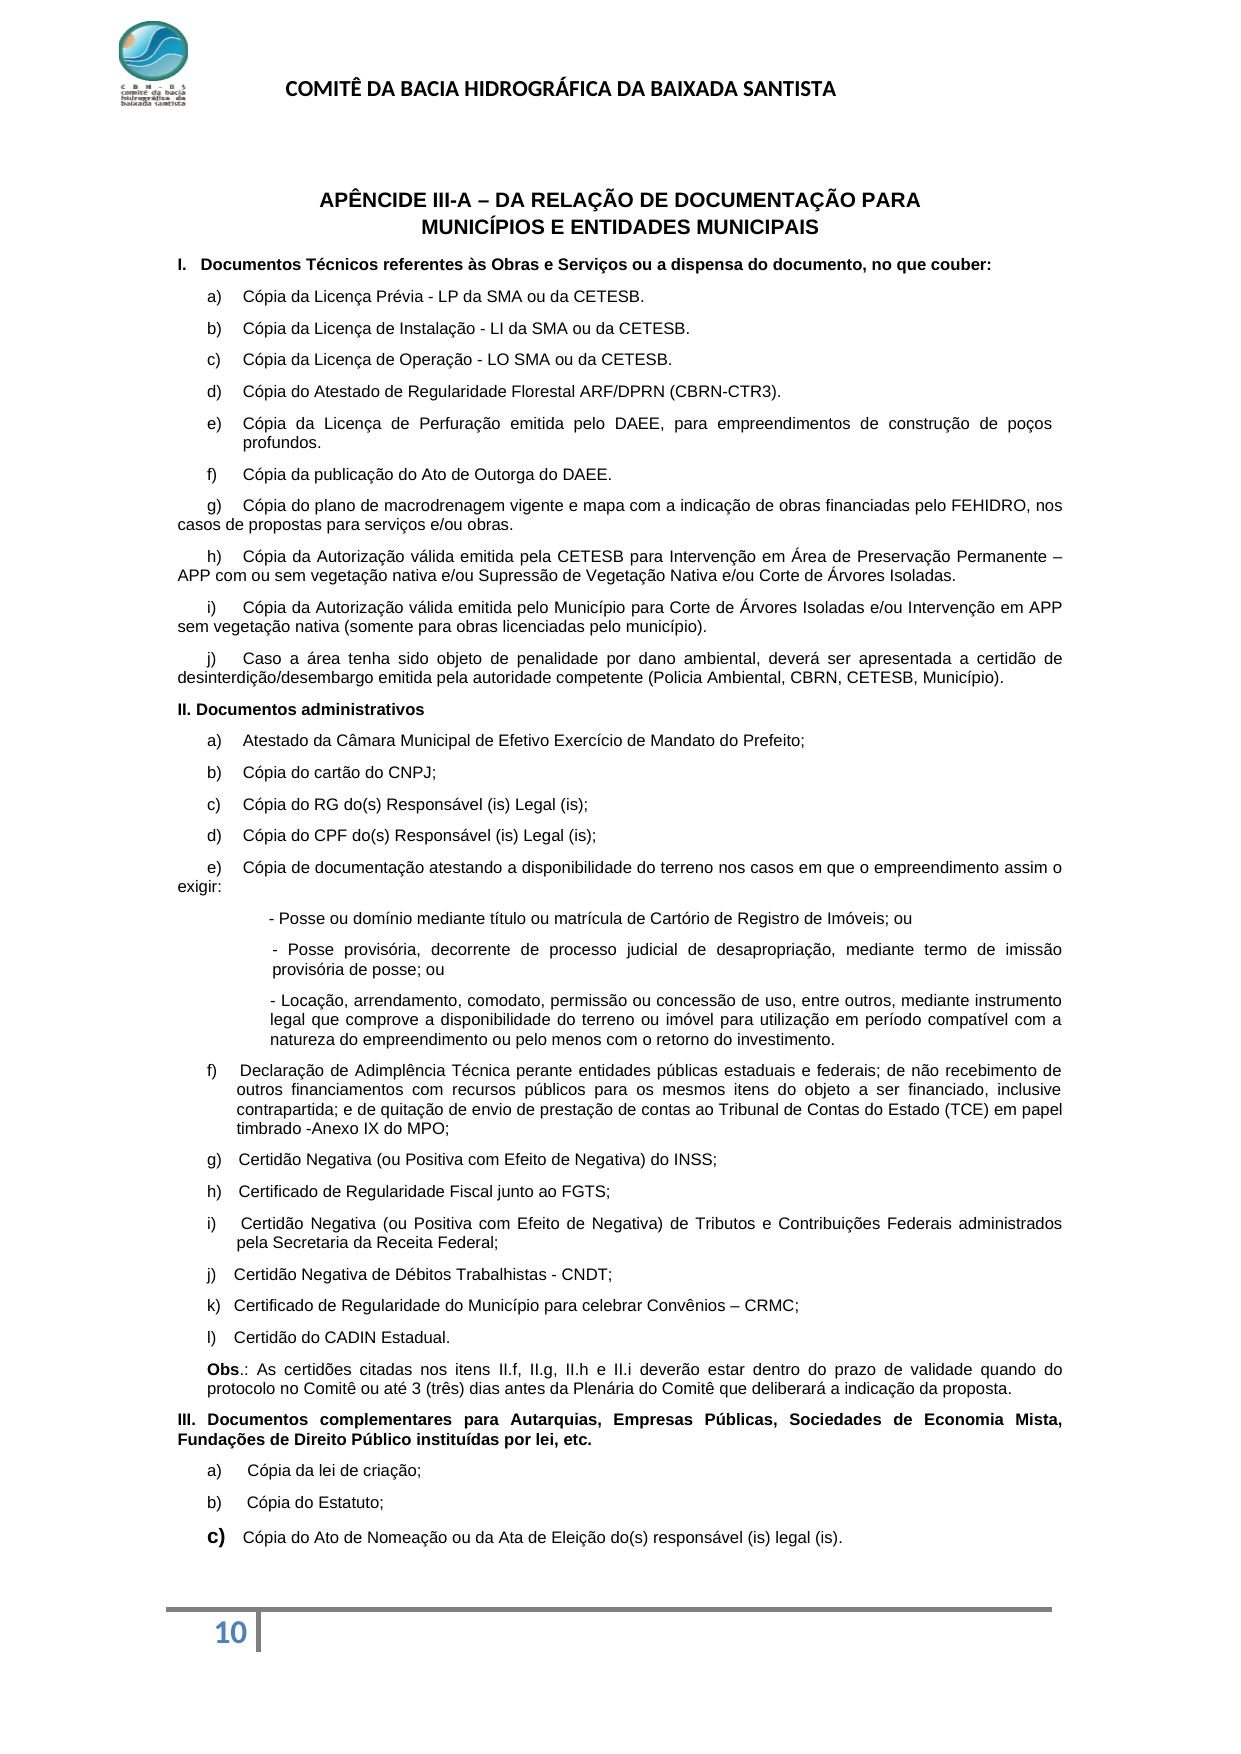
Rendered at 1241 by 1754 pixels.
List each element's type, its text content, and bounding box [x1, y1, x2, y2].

text - Posse ou domínio mediante título ou matrícula de Cartório de Registro de Imóveis; ou [177, 908, 1063, 928]
list Cópia do plano de macrodrenagem vigente e mapa com a indicação de obras financiadas pelo FEHIDRO, nos casos de propostas para serviços e/ou obras. [177, 496, 1063, 534]
text I. Documentos Técnicos referentes às Obras e Serviços ou a dispensa do documento, no que couber: [177, 255, 1063, 274]
list Cópia do Ato de Nomeação ou da Ata de Eleição do(s) responsável (is) legal (is). [207, 1524, 1063, 1548]
list Cópia da publicação do Ato de Outorga do DAEE. [177, 464, 1063, 483]
list Cópia da Licença de Operação - LO SMA ou da CETESB. [177, 350, 1063, 369]
text Obs.: As certidões citadas nos itens II.f, II.g, II.h e II.i deverão estar dentro do prazo de validade quando do protocolo no Comitê ou até 3 (três) dias antes da Plenária do Comitê que deliberará a indicação da proposta. [207, 1359, 1063, 1398]
list Cópia de documentação atestando a disponibilidade do terreno nos casos em que o empreendimento assim o exigir: [177, 858, 1063, 896]
list Declaração de Adimplência Técnica perante entidades públicas estaduais e federais; de não recebimento de outros financiamentos com recursos públicos para os mesmos itens do objeto a ser financiado, inclusive contrapartida; e de quitação de envio de prestação de contas ao Tribunal de Contas do Estado (TCE) em papel timbrado -Anexo IX do MPO; [207, 1061, 1063, 1138]
text - Posse provisória, decorrente de processo judicial de desapropriação, mediante termo de imissão provisória de posse; ou [272, 940, 1063, 978]
text III. Documentos complementares para Autarquias, Empresas Públicas, Sociedades de Economia Mista, Fundações de Direito Público instituídas por lei, etc. [177, 1410, 1063, 1448]
list Certidão Negativa (ou Positiva com Efeito de Negativa) de Tributos e Contribuições Federais administrados pela Secretaria da Receita Federal; [207, 1213, 1063, 1252]
list Atestado da Câmara Municipal de Efetivo Exercício de Mandato do Prefeito; [177, 731, 1063, 750]
list Cópia da Licença de Perfuração emitida pelo DAEE, para empreendimentos de construção de poços profundos. [177, 413, 1063, 452]
list Certidão Negativa (ou Positiva com Efeito de Negativa) do INSS; [207, 1150, 1063, 1169]
list Certidão Negativa de Débitos Trabalhistas - CNDT; [207, 1264, 1063, 1283]
list Cópia da Autorização válida emitida pela CETESB para Intervenção em Área de Preservação Permanente – APP com ou sem vegetação nativa e/ou Supressão de Vegetação Nativa e/ou Corte de Árvores Isoladas. [177, 547, 1063, 585]
list Certificado de Regularidade Fiscal junto ao FGTS; [207, 1182, 1063, 1201]
list Cópia do Estatuto; [177, 1493, 1063, 1512]
list Cópia da Licença de Instalação - LI da SMA ou da CETESB. [177, 318, 1063, 338]
text II. Documentos administrativos [177, 699, 1063, 718]
list Cópia da Autorização válida emitida pelo Município para Corte de Árvores Isoladas e/ou Intervenção em APP sem vegetação nativa (somente para obras licenciadas pelo município). [177, 598, 1063, 636]
list Cópia da Licença Prévia - LP da SMA ou da CETESB. [177, 287, 1063, 306]
list Cópia do Atestado de Regularidade Florestal ARF/DPRN (CBRN-CTR3). [177, 382, 1063, 401]
list Certificado de Regularidade do Município para celebrar Convênios – CRMC; [207, 1296, 1063, 1315]
text APÊNCIDE III-A – DA RELAÇÃO DE DOCUMENTAÇÃO PARA MUNICÍPIOS E ENTIDADES MUNICIPAIS [177, 188, 1063, 239]
list Cópia do cartão do CNPJ; [177, 763, 1063, 782]
list Cópia do CPF do(s) Responsável (is) Legal (is); [177, 826, 1063, 845]
list Cópia da lei de criação; [177, 1461, 1063, 1480]
text - Locação, arrendamento, comodato, permissão ou concessão de uso, entre outros, mediante instrumento legal que comprove a disponibilidade do terreno ou imóvel para utilização em período compatível com a natureza do empreendimento ou pelo menos com o retorno do investimento. [270, 991, 1063, 1048]
list Caso a área tenha sido objeto de penalidade por dano ambiental, deverá ser apresentada a certidão de desinterdição/desembargo emitida pela autoridade competente (Policia Ambiental, CBRN, CETESB, Município). [177, 648, 1063, 687]
list Cópia do RG do(s) Responsável (is) Legal (is); [177, 794, 1063, 813]
list Certidão do CADIN Estadual. [207, 1328, 1063, 1347]
